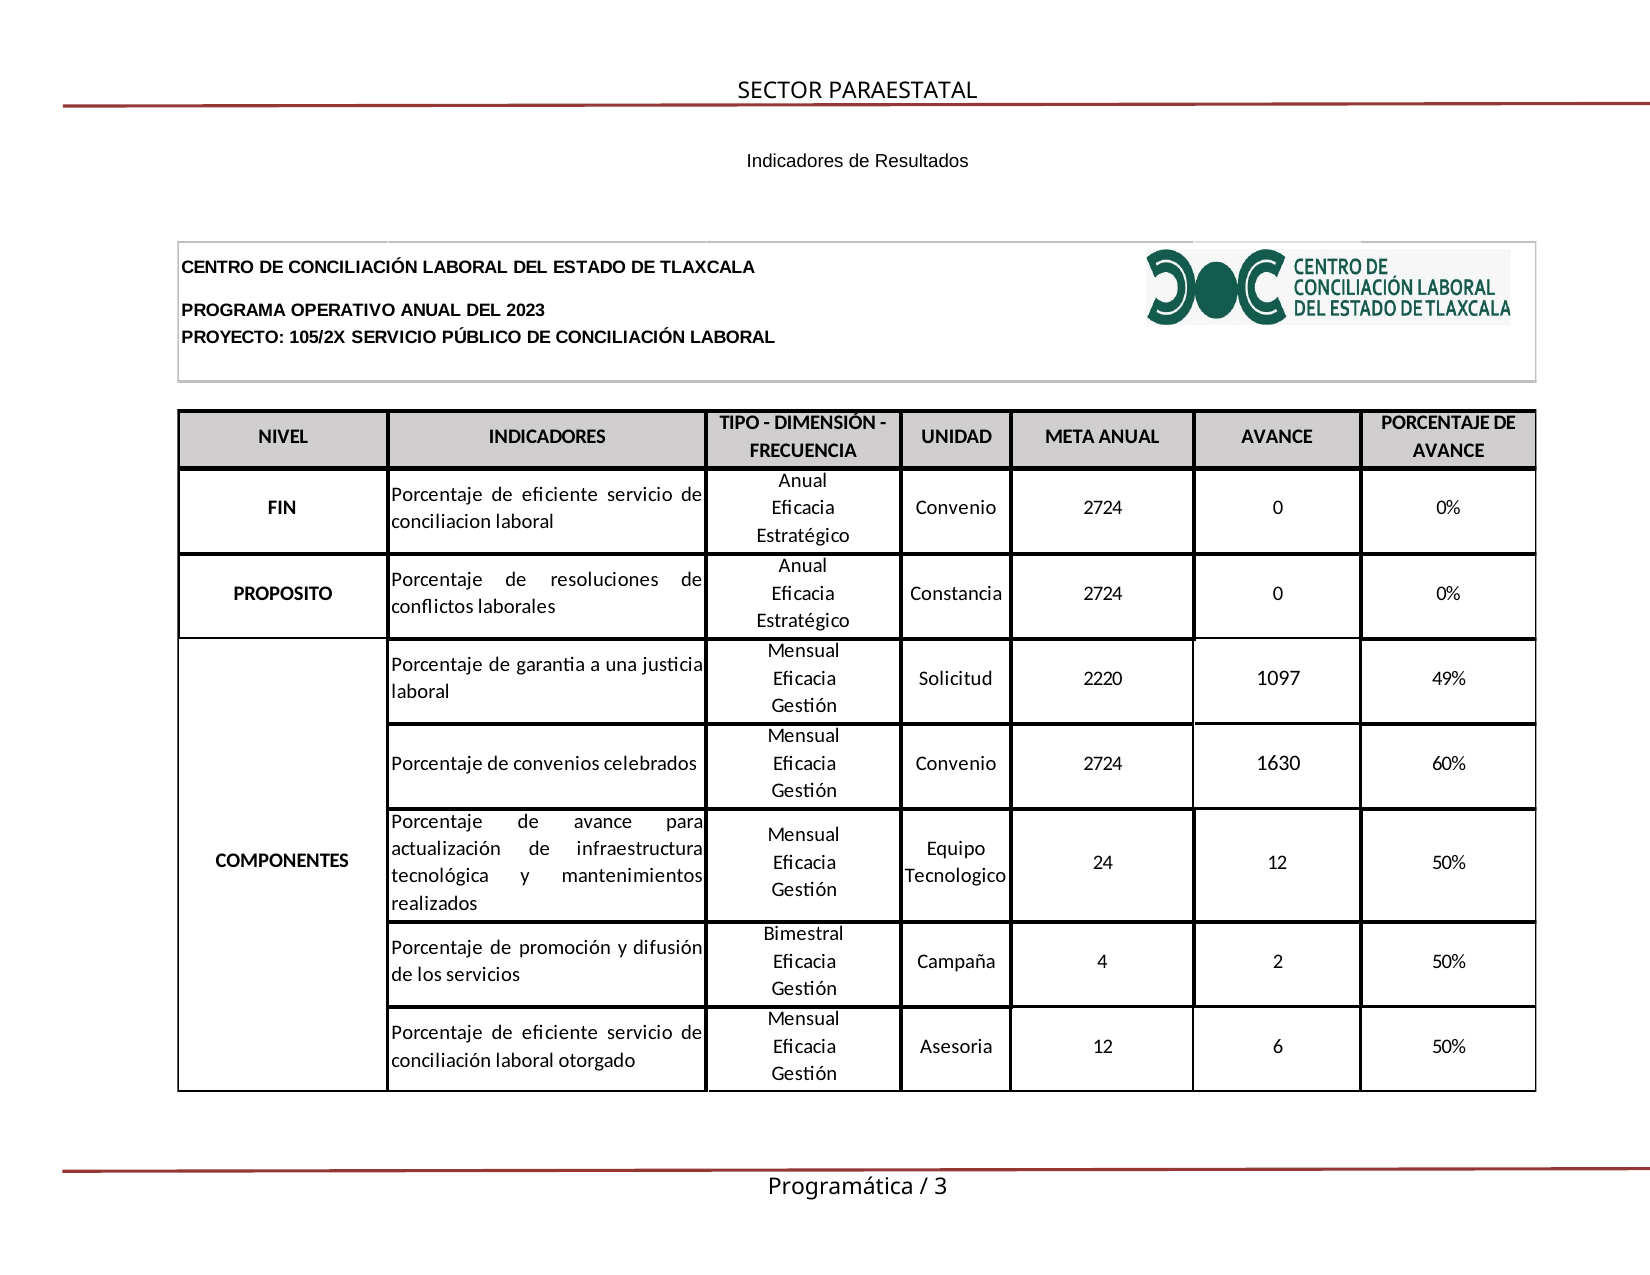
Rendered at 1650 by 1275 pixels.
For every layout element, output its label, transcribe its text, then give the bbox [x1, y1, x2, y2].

text Indicadores de Resultados [177, 150, 1538, 172]
